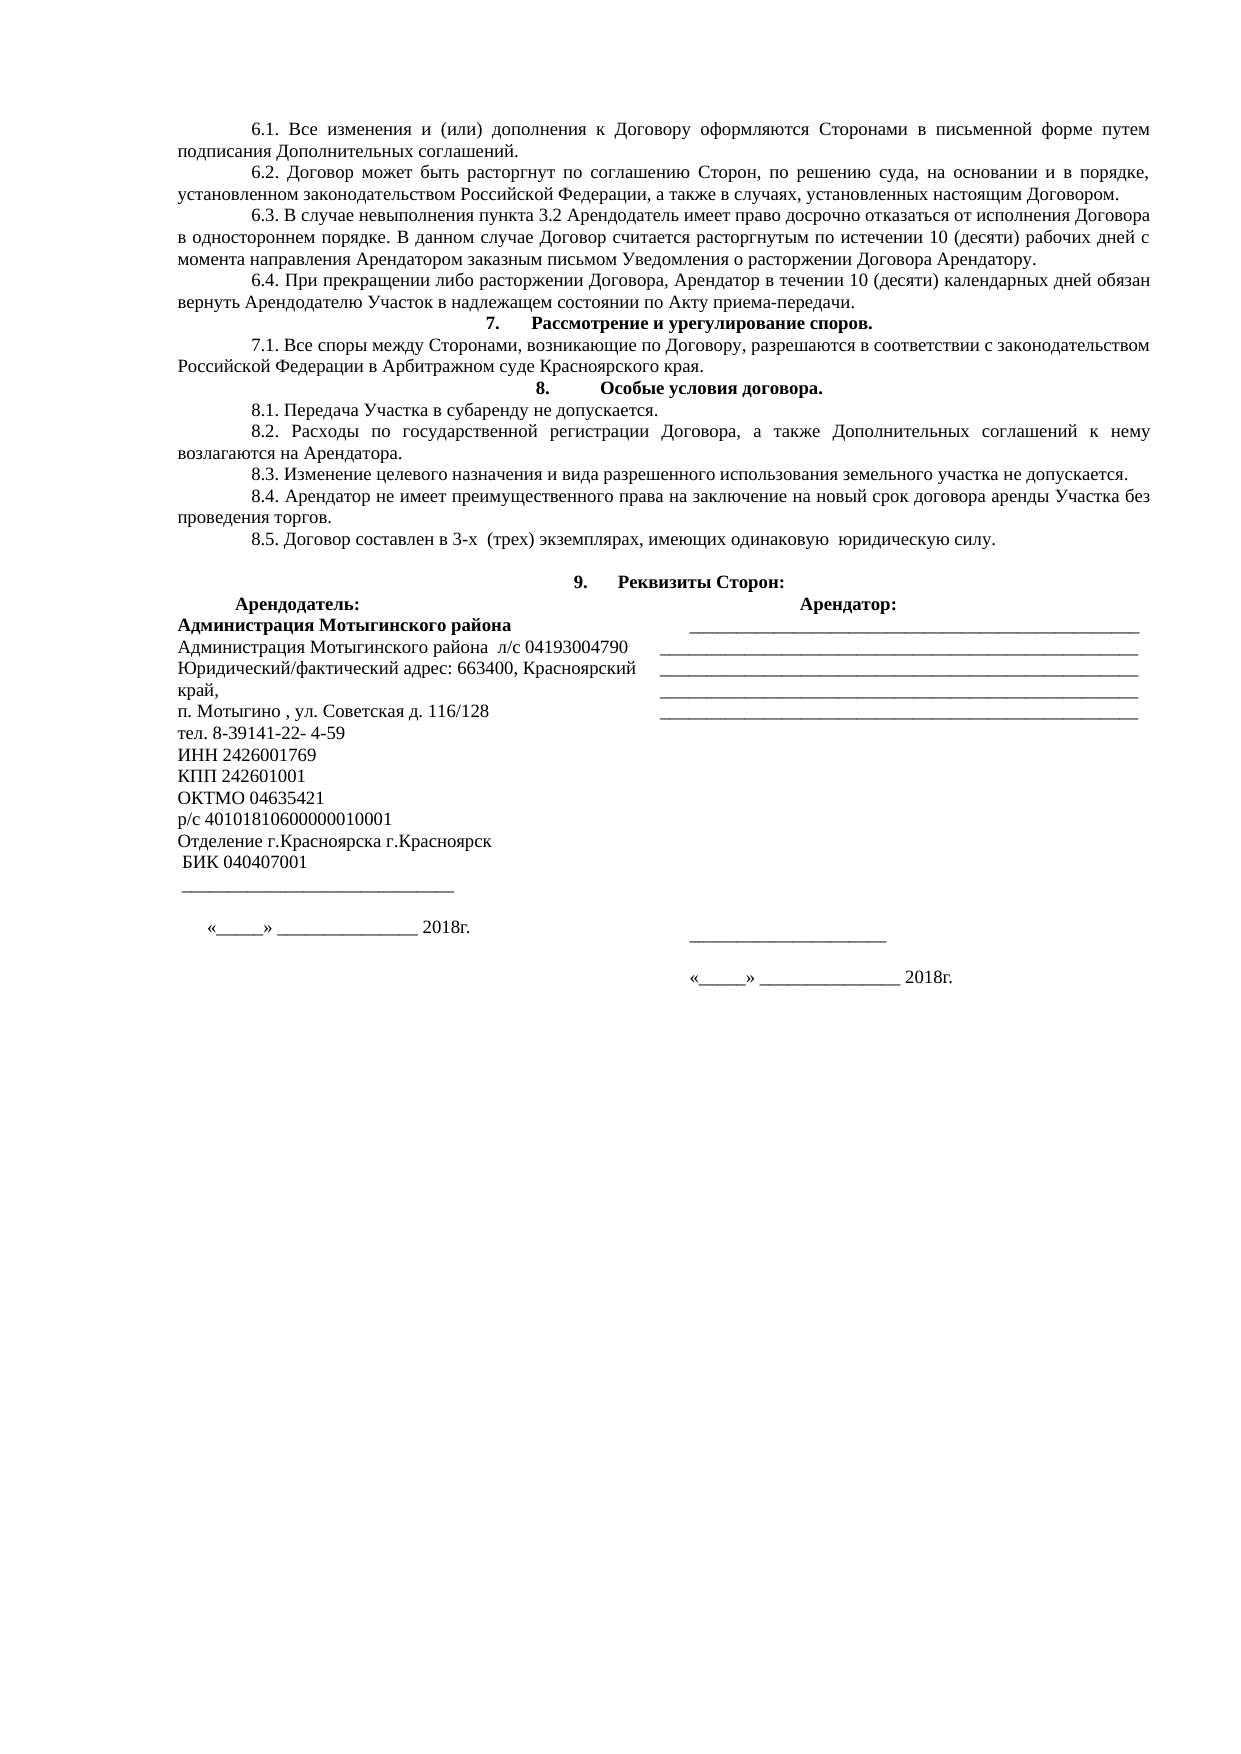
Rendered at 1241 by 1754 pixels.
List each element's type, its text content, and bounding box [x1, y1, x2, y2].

table_header Администрация Мотыгинского района Администрация Мотыгинского района л/с 04193004790 Юридический/фактический адрес: 663400, Красноярский край, п. Мотыгино , ул. Советская д. 116/128 тел. 8-39141-22- 4-59 ИНН 2426001769 КПП 242601001 ОКТМО 04635421 р/с 40101810600000010001 Отделение г.Красноярска г.Красноярск БИК 040407001 _____________________________ «_____» _______________ 2018г. [166, 614, 648, 1275]
text 8.1. Передача Участка в субаренду не допускается. [177, 398, 1152, 420]
table_header ____________________________________________________________________________________________________________________________________________________________________________________________________________________________________________________________ _____________________ «_____» _______________ 2018г. [649, 614, 1152, 1275]
list Рассмотрение и урегулирование споров. [177, 312, 1152, 334]
text Арендодатель: Арендатор: [177, 592, 1152, 614]
text 8.3. Изменение целевого назначения и вида разрешенного использования земельного участка не допускается. [177, 463, 1152, 485]
text 7.1. Все споры между Сторонами, возникающие по Договору, разрешаются в соответствии с законодательством Российской Федерации в Арбитражном суде Красноярского края. [177, 334, 1152, 377]
text 6.3. В случае невыполнения пункта 3.2 Арендодатель имеет право досрочно отказаться от исполнения Договора в одностороннем порядке. В данном случае Договор считается расторгнутым по истечении 10 (десяти) рабочих дней с момента направления Арендатором заказным письмом Уведомления о расторжении Договора Арендатору. [177, 204, 1152, 269]
list Реквизиты Сторон: [177, 571, 1152, 592]
text 8.4. Арендатор не имеет преимущественного права на заключение на новый срок договора аренды Участка без проведения торгов. [177, 485, 1152, 528]
text 6.2. Договор может быть расторгнут по соглашению Сторон, по решению суда, на основании и в порядке, установленном законодательством Российской Федерации, а также в случаях, установленных настоящим Договором. [177, 161, 1152, 204]
text 8.5. Договор составлен в 3-х (трех) экземплярах, имеющих одинаковую юридическую силу. [177, 528, 1152, 549]
list Особые условия договора. [177, 377, 1152, 398]
text 6.4. При прекращении либо расторжении Договора, Арендатор в течении 10 (десяти) календарных дней обязан вернуть Арендодателю Участок в надлежащем состоянии по Акту приема-передачи. [177, 269, 1152, 312]
text 6.1. Все изменения и (или) дополнения к Договору оформляются Сторонами в письменной форме путем подписания Дополнительных соглашений. [177, 118, 1152, 161]
text 8.2. Расходы по государственной регистрации Договора, а также Дополнительных соглашений к нему возлагаются на Арендатора. [177, 420, 1152, 463]
